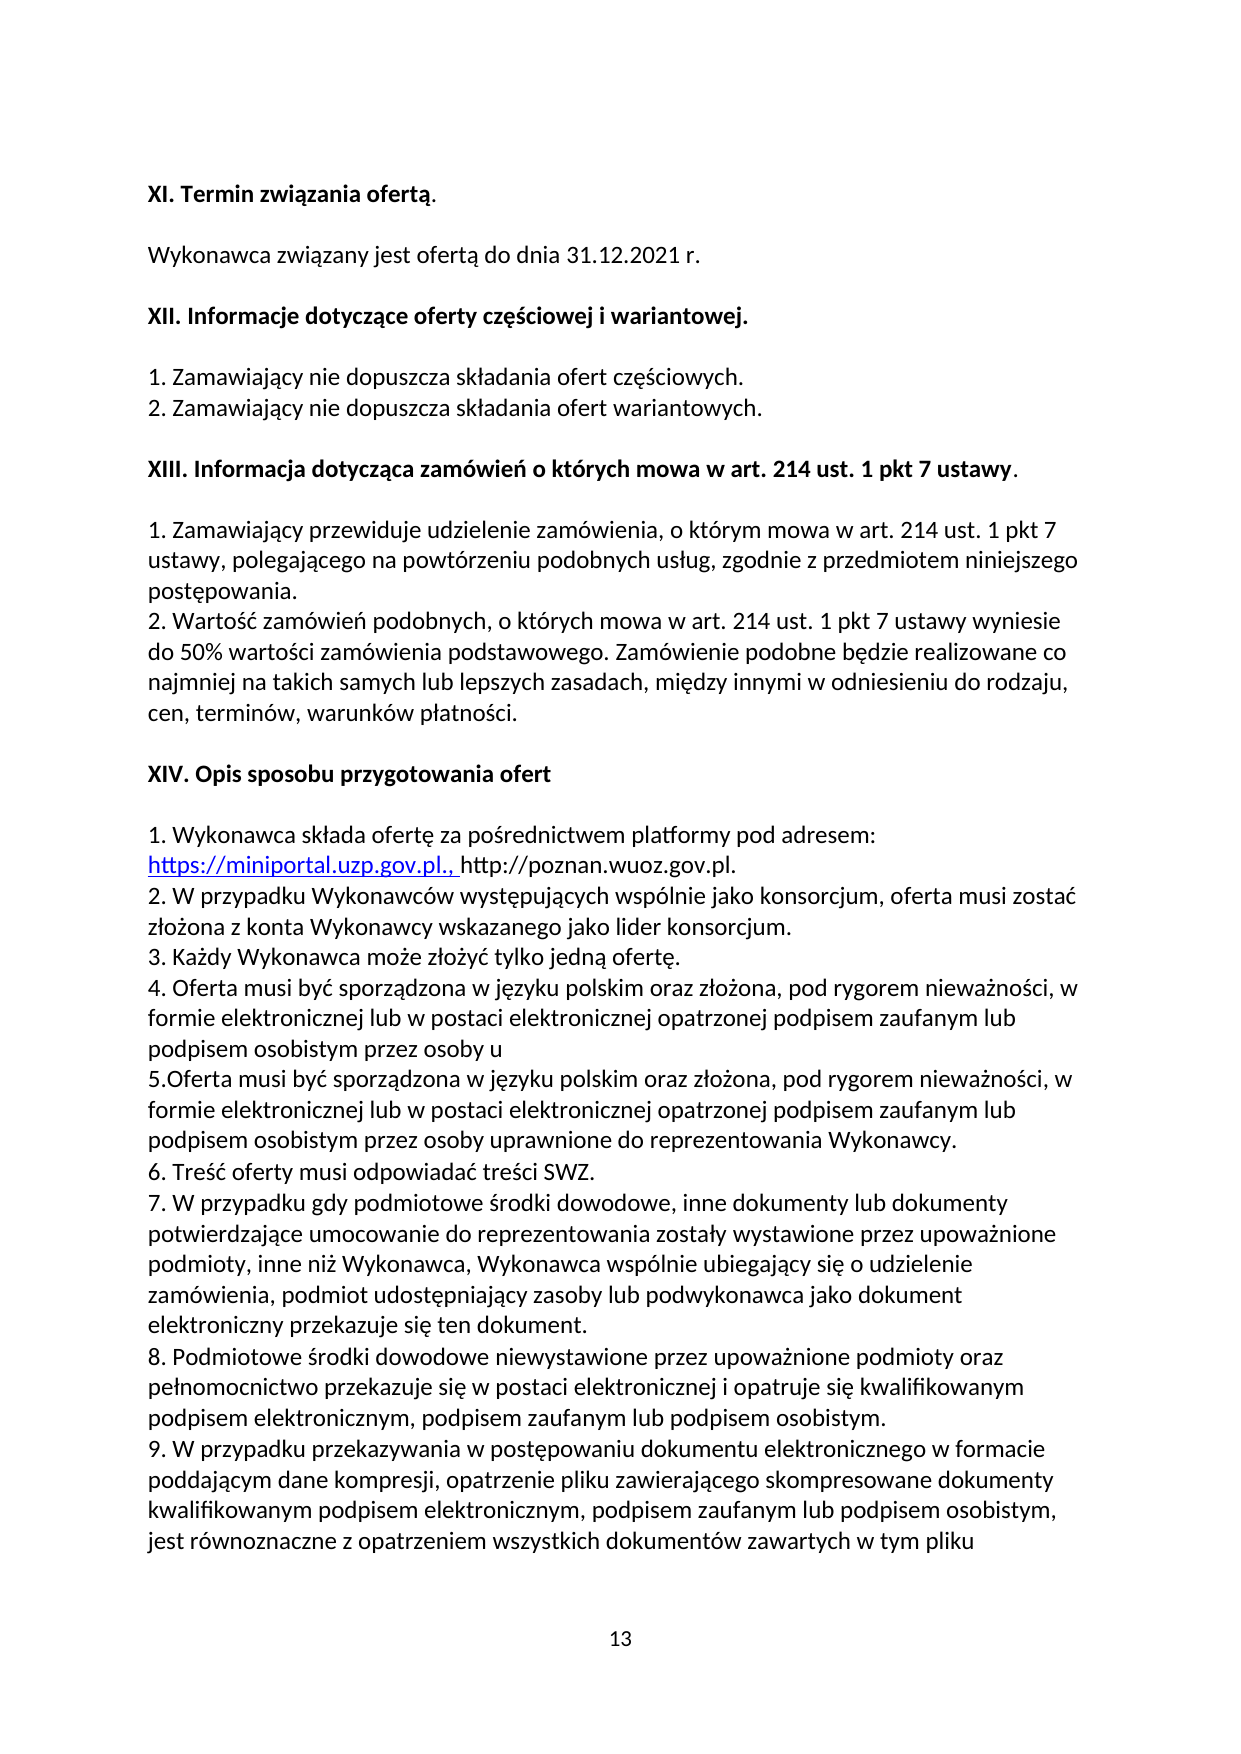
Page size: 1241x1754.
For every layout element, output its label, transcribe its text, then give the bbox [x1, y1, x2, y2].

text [148, 1434, 1093, 1556]
text XIII. Informacja dotycząca zamówień o których mowa w art. 214 ust. 1 pkt 7 ustawy. [148, 453, 1093, 483]
text Wykonawca związany jest ofertą do dnia 31.12.2021 r. [148, 239, 1093, 270]
text XI. Termin związania ofertą. [148, 178, 1093, 209]
text 5.Oferta musi być sporządzona w języku polskim oraz złożona, pod rygorem nieważności, w formie elektronicznej lub w postaci elektronicznej opatrzonej podpisem zaufanym lub podpisem osobistym przez osoby uprawnione do reprezentowania Wykonawcy. [148, 1063, 1093, 1155]
text 6. Treść oferty musi odpowiadać treści SWZ. [148, 1156, 1093, 1186]
text XII. Informacje dotyczące oferty częściowej i wariantowej. [148, 300, 1093, 331]
text XIV. Opis sposobu przygotowania ofert [148, 758, 1093, 788]
text 7. W przypadku gdy podmiotowe środki dowodowe, inne dokumenty lub dokumenty potwierdzające umocowanie do reprezentowania zostały wystawione przez upoważnione podmioty, inne niż Wykonawca, Wykonawca wspólnie ubiegający się o udzielenie zamówienia, podmiot udostępniający zasoby lub podwykonawca jako dokument elektroniczny przekazuje się ten dokument. [148, 1187, 1093, 1340]
text 8. Podmiotowe środki dowodowe niewystawione przez upoważnione podmioty oraz pełnomocnictwo przekazuje się w postaci elektronicznej i opatruje się kwalifikowanym podpisem elektronicznym, podpisem zaufanym lub podpisem osobistym. [148, 1341, 1093, 1433]
text 1. Zamawiający nie dopuszcza składania ofert częściowych. [148, 361, 1093, 392]
text 2. Zamawiający nie dopuszcza składania ofert wariantowych. [148, 392, 1093, 422]
text 3. Każdy Wykonawca może złożyć tylko jedną ofertę. [148, 941, 1093, 972]
text 4. Oferta musi być sporządzona w języku polskim oraz złożona, pod rygorem nieważności, w formie elektronicznej lub w postaci elektronicznej opatrzonej podpisem zaufanym lub podpisem osobistym przez osoby u [148, 972, 1093, 1063]
text 2. W przypadku Wykonawców występujących wspólnie jako konsorcjum, oferta musi zostać złożona z konta Wykonawcy wskazanego jako lider konsorcjum. [148, 880, 1093, 941]
text 1. Wykonawca składa ofertę za pośrednictwem platformy pod adresem: https://miniportal.uzp.gov.pl., http://poznan.wuoz.gov.pl. [148, 819, 1093, 880]
text 2. Wartość zamówień podobnych, o których mowa w art. 214 ust. 1 pkt 7 ustawy wyniesie do 50% wartości zamówienia podstawowego. Zamówienie podobne będzie realizowane co najmniej na takich samych lub lepszych zasadach, między innymi w odniesieniu do rodzaju, cen, terminów, warunków płatności. [148, 605, 1093, 727]
text 1. Zamawiający przewiduje udzielenie zamówienia, o którym mowa w art. 214 ust. 1 pkt 7 ustawy, polegającego na powtórzeniu podobnych usług, zgodnie z przedmiotem niniejszego postępowania. [148, 514, 1093, 605]
